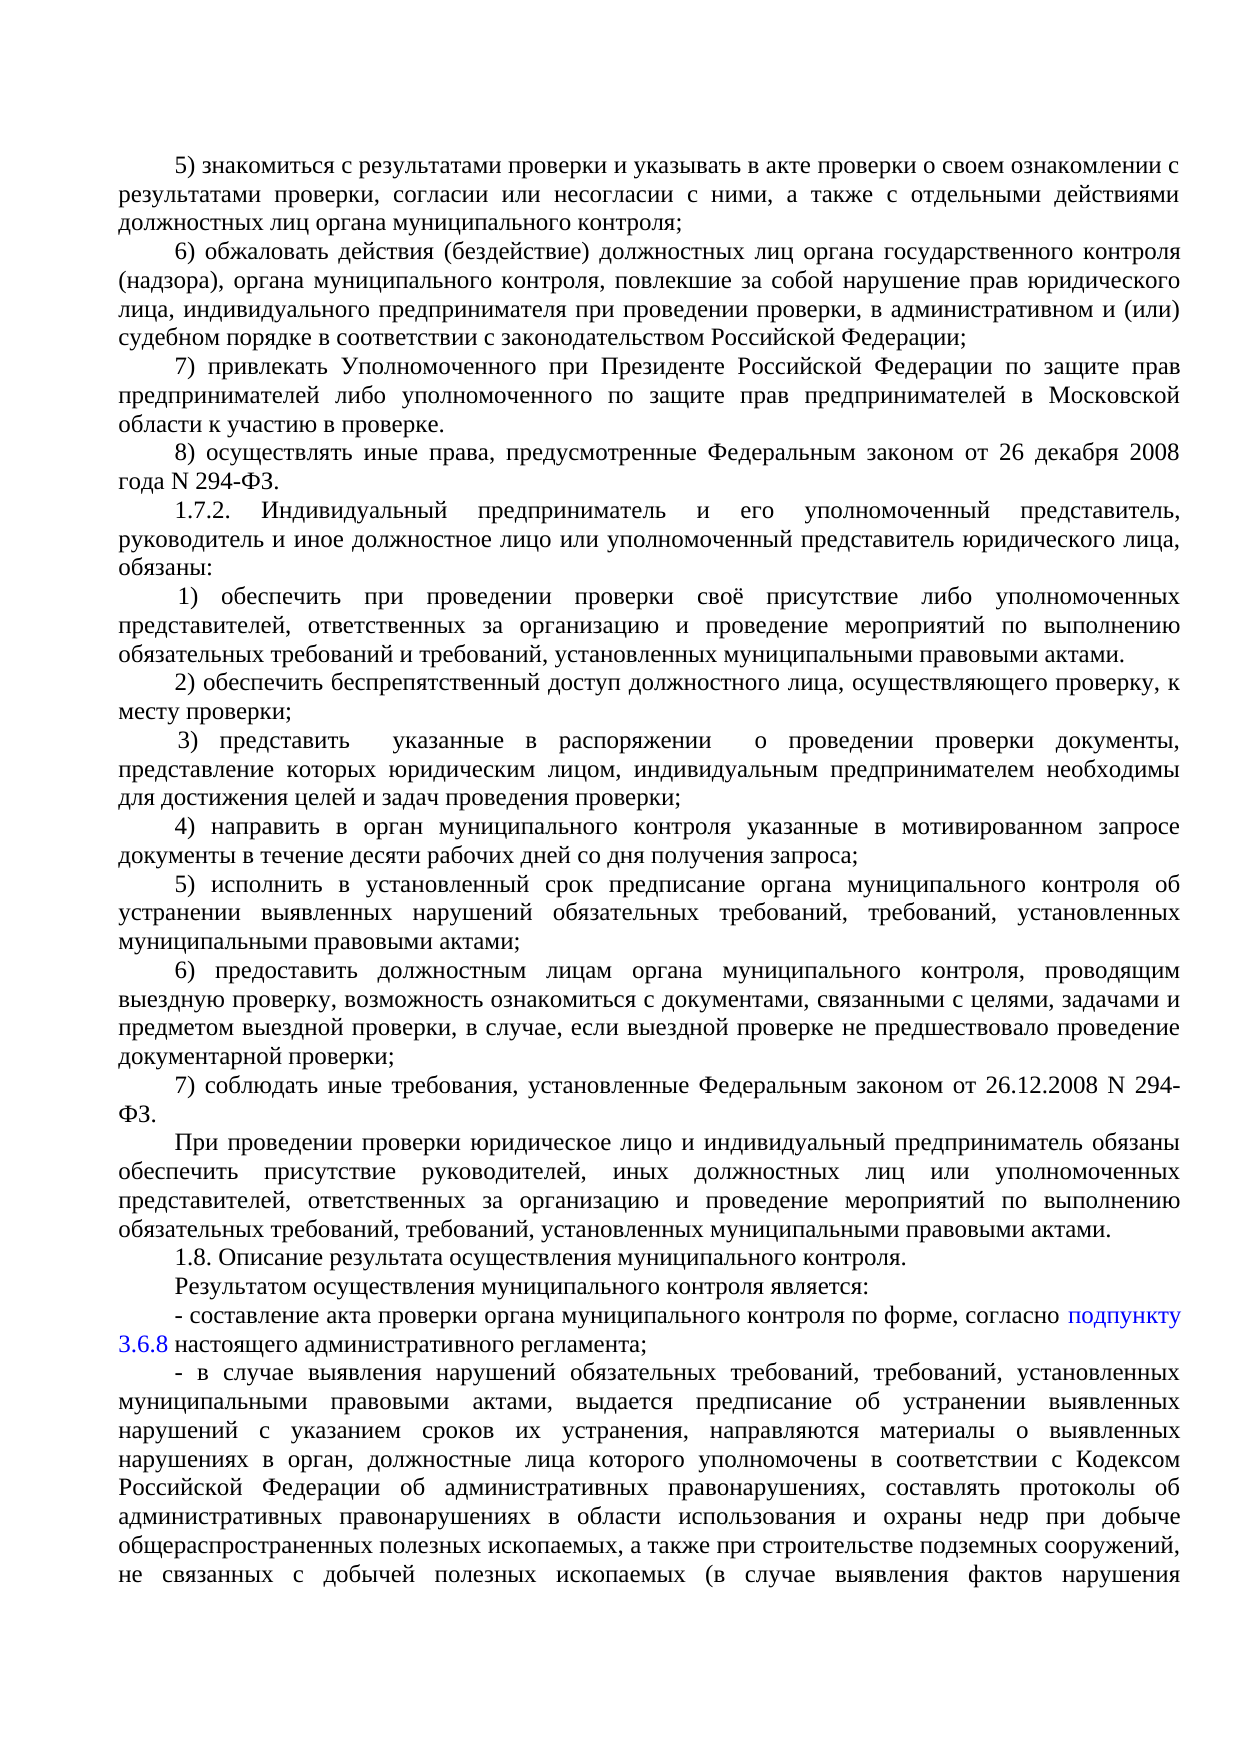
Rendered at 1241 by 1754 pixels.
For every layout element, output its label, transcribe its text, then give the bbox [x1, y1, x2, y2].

text 1.8. Описание результата осуществления муниципального контроля. [118, 1242, 1181, 1271]
text 5) исполнить в установленный срок предписание органа муниципального контроля об устранении выявленных нарушений обязательных требований, требований, установленных муниципальными правовыми актами; [118, 869, 1181, 955]
text - составление акта проверки органа муниципального контроля по форме, согласно подпункту 3.6.8 настоящего административного регламента; [118, 1300, 1181, 1357]
text 3) представить указанные в распоряжении о проведении проверки документы, представление которых юридическим лицом, индивидуальным предпринимателем необходимы для достижения целей и задач проведения проверки; [118, 725, 1181, 811]
text 7) привлекать Уполномоченного при Президенте Российской Федерации по защите прав предпринимателей либо уполномоченного по защите прав предпринимателей в Московской области к участию в проверке. [118, 351, 1181, 437]
text 6) предоставить должностным лицам органа муниципального контроля, проводящим выездную проверку, возможность ознакомиться с документами, связанными с целями, задачами и предметом выездной проверки, в случае, если выездной проверке не предшествовало проведение документарной проверки; [118, 955, 1181, 1070]
text Результатом осуществления муниципального контроля является: [118, 1271, 1181, 1300]
text 2) обеспечить беспрепятственный доступ должностного лица, осуществляющего проверку, к месту проверки; [118, 667, 1181, 725]
text 1) обеспечить при проведении проверки своё присутствие либо уполномоченных представителей, ответственных за организацию и проведение мероприятий по выполнению обязательных требований и требований, установленных муниципальными правовыми актами. [118, 581, 1181, 667]
text 4) направить в орган муниципального контроля указанные в мотивированном запросе документы в течение десяти рабочих дней со дня получения запроса; [118, 811, 1181, 869]
text 5) знакомиться с результатами проверки и указывать в акте проверки о своем ознакомлении с результатами проверки, согласии или несогласии с ними, а также с отдельными действиями должностных лиц органа муниципального контроля; [118, 150, 1181, 236]
text При проведении проверки юридическое лицо и индивидуальный предприниматель обязаны обеспечить присутствие руководителей, иных должностных лиц или уполномоченных представителей, ответственных за организацию и проведение мероприятий по выполнению обязательных требований, требований, установленных муниципальными правовыми актами. [118, 1127, 1181, 1242]
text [118, 1357, 1181, 1587]
text 8) осуществлять иные права, предусмотренные Федеральным законом от 26 декабря 2008 года N 294-ФЗ. [118, 437, 1181, 495]
text 1.7.2. Индивидуальный предприниматель и его уполномоченный представитель, руководитель и иное должностное лицо или уполномоченный представитель юридического лица, обязаны: [118, 495, 1181, 581]
text 6) обжаловать действия (бездействие) должностных лиц органа государственного контроля (надзора), органа муниципального контроля, повлекшие за собой нарушение прав юридического лица, индивидуального предпринимателя при проведении проверки, в административном и (или) судебном порядке в соответствии с законодательством Российской Федерации; [118, 236, 1181, 351]
text 7) соблюдать иные требования, установленные Федеральным законом от 26.12.2008 N 294-ФЗ. [118, 1070, 1181, 1127]
